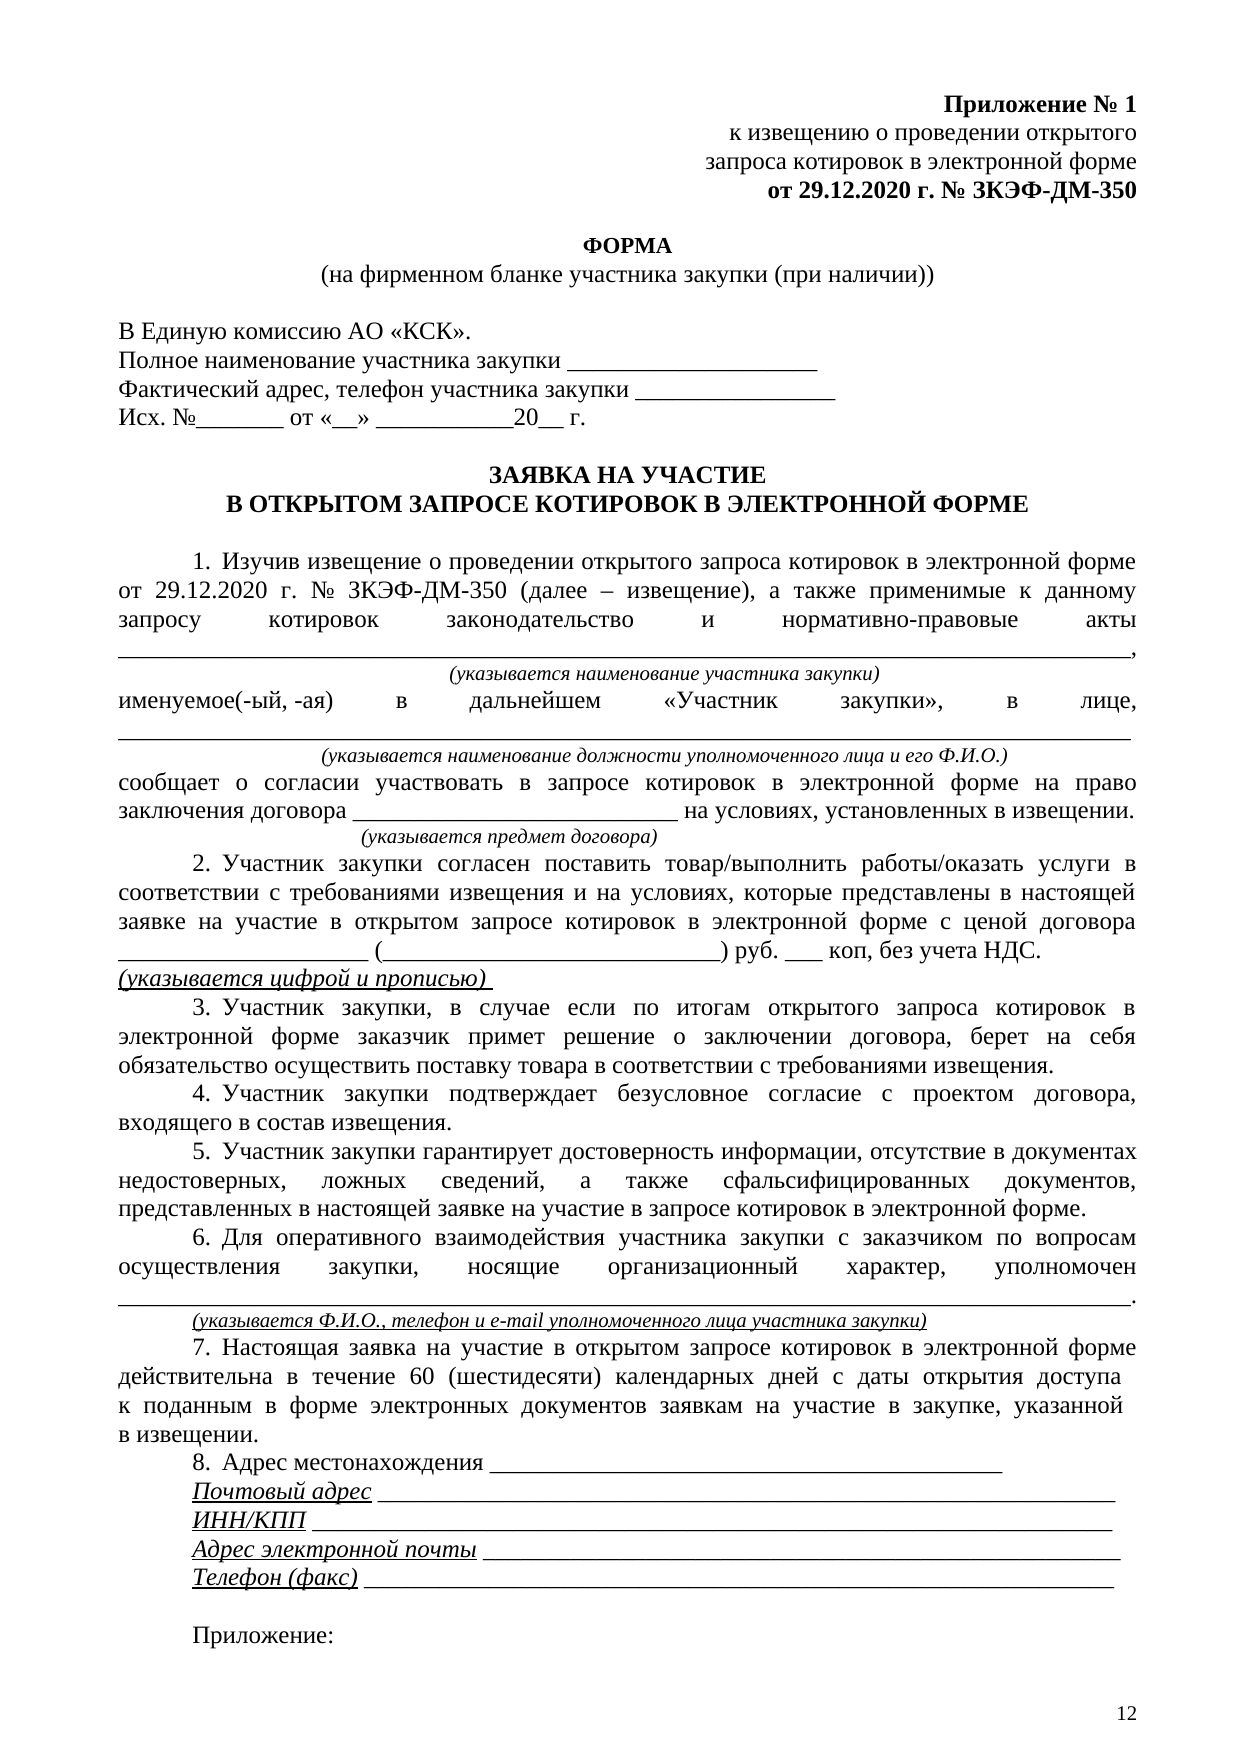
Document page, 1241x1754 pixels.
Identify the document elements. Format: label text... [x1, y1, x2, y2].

list Для оперативного взаимодействия участника закупки с заказчиком по вопросам осуществления закупки, носящие организационный характер, уполномочен _________________________________________________________________________________. [118, 1222, 1137, 1308]
text ФОРМА [118, 232, 1137, 259]
text Исх. №_______ от «__» ___________20__ г. [118, 402, 1137, 431]
text ИНН/КПП ________________________________________________________________ [118, 1505, 1137, 1534]
text Телефон (факс) ____________________________________________________________ [118, 1562, 1137, 1591]
text (указывается наименование участника закупки) [118, 661, 1137, 685]
text Приложение № 1 [118, 89, 1137, 117]
list Участник закупки согласен поставить товар/выполнить работы/оказать услуги в соответствии с требованиями извещения и на условиях, которые представлены в настоящей заявке на участие в открытом запросе котировок в электронной форме с ценой договора ____________________ (___________________________) руб. ___ коп, без учета НДС. [118, 848, 1137, 963]
text (указывается Ф.И.О., телефон и e-mail уполномоченного лица участника закупки) [118, 1308, 1137, 1332]
text Полное наименование участника закупки ____________________ [118, 345, 1137, 374]
text В Единую комиссию АО «КСК». [118, 316, 1137, 345]
text Адрес электронной почты ___________________________________________________ [118, 1534, 1137, 1562]
text сообщает о согласии участвовать в запросе котировок в электронной форме на право заключения договора __________________________ на условиях, установленных в извещении. [118, 767, 1137, 824]
text к извещению о проведении открытого запроса котировок в электронной форме [620, 117, 1137, 175]
text (указывается наименование должности уполномоченного лица и его Ф.И.О.) [118, 743, 1137, 767]
list Адрес местонахождения _________________________________________ [118, 1447, 1137, 1476]
list Участник закупки подтверждает безусловное согласие с проектом договора, входящего в состав извещения. [118, 1078, 1137, 1136]
list Участник закупки гарантирует достоверность информации, отсутствие в документах недостоверных, ложных сведений, а также сфальсифицированных документов, представленных в настоящей заявке на участие в запросе котировок в электронной форме. [118, 1136, 1137, 1222]
text от 29.12.2020 г. № ЗКЭФ-ДМ-350 [156, 175, 1137, 204]
list Изучив извещение о проведении открытого запроса котировок в электронной форме от 29.12.2020 г. № ЗКЭФ-ДМ-350 (далее – извещение), а также применимые к данному запросу котировок законодательство и нормативно-правовые акты _________________________________________________________________________________, [118, 546, 1137, 661]
text (на фирменном бланке участника закупки (при наличии)) [118, 259, 1137, 287]
text Почтовый адрес ___________________________________________________________ [118, 1476, 1137, 1505]
text именуемое(-ый, -ая) в дальнейшем «Участник закупки», в лице, _________________________________________________________________________________ [118, 685, 1137, 743]
text В ОТКРЫТОМ ЗАПРОСЕ КОТИРОВОК В ЭЛЕКТРОННОЙ ФОРМЕ [118, 489, 1137, 517]
text Фактический адрес, телефон участника закупки ________________ [118, 374, 1133, 402]
text Приложение: [118, 1620, 1137, 1649]
list Настоящая заявка на участие в открытом запросе котировок в электронной форме действительна в течение 60 (шестидесяти) календарных дней с даты открытия доступа к поданным в форме электронных документов заявкам на участие в закупке, указанной в извещении. [118, 1332, 1137, 1447]
list Участник закупки, в случае если по итогам открытого запроса котировок в электронной форме заказчик примет решение о заключении договора, берет на себя обязательство осуществить поставку товара в соответствии с требованиями извещения. [118, 992, 1137, 1078]
text (указывается цифрой и прописью) [118, 963, 1137, 992]
text (указывается предмет договора) [118, 824, 1137, 848]
text ЗАЯВКА НА УЧАСТИЕ [118, 460, 1137, 489]
